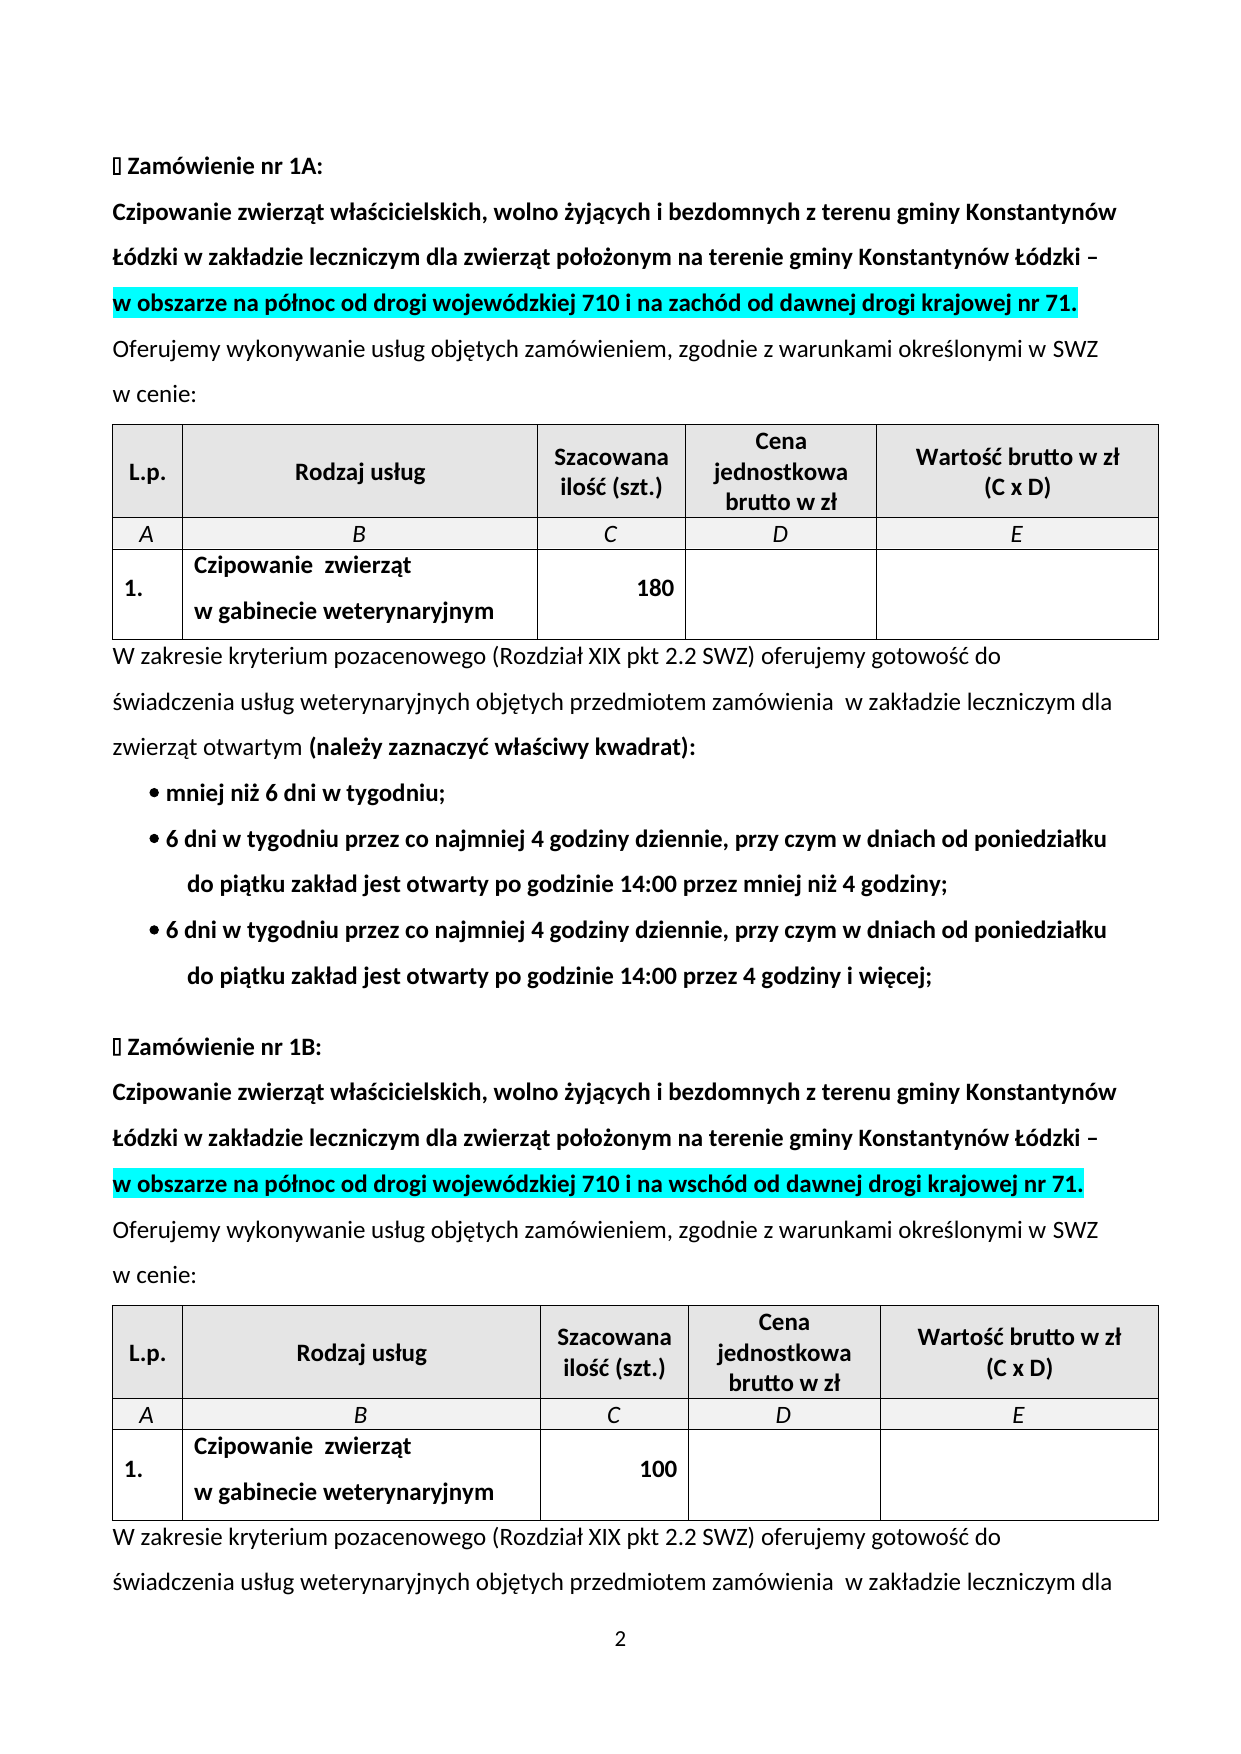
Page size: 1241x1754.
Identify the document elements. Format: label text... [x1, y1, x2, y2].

text Oferujemy wykonywanie usług objętych zamówieniem, zgodnie z warunkami określonymi w SWZ w cenie: [112, 1214, 1128, 1290]
table_header Szacowana ilość (szt.) [538, 425, 685, 517]
table_header Rodzaj usług [183, 1306, 540, 1398]
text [112, 1521, 1128, 1597]
table_cell C [541, 1399, 688, 1429]
table_header Wartość brutto w zł (C x D) [877, 425, 1158, 517]
table_cell B [183, 1399, 540, 1429]
text Zamówienie nr 1B: [112, 1031, 1128, 1061]
table_cell Czipowanie zwierząt w gabinecie weterynaryjnym [183, 1430, 540, 1520]
table_header L.p. [113, 1306, 182, 1398]
table_cell B [183, 518, 537, 548]
table_cell 1. [113, 550, 182, 639]
table_header L.p. [113, 425, 182, 517]
table_cell E [881, 1399, 1158, 1429]
text Zamówienie nr 1A: [112, 150, 1128, 181]
text Czipowanie zwierząt właścicielskich, wolno żyjących i bezdomnych z terenu gminy Konstantynów Łódzki w zakładzie leczniczym dla zwierząt położonym na terenie gminy Konstantynów Łódzki – w obszarze na północ od drogi wojewódzkiej 710 i na zachód od dawnej drogi krajowej nr 71. [112, 196, 1128, 318]
table_cell Czipowanie zwierząt w gabinecie weterynaryjnym [183, 550, 537, 639]
table_cell [689, 1430, 880, 1520]
table_cell [686, 550, 876, 639]
table_cell 180 [538, 550, 685, 639]
table_cell E [877, 518, 1158, 548]
table_cell C [538, 518, 685, 548]
table_cell 100 [541, 1430, 688, 1520]
table_cell 1. [113, 1430, 182, 1520]
table_cell [881, 1430, 1158, 1520]
table_header Rodzaj usług [183, 425, 537, 517]
table_cell D [689, 1399, 880, 1429]
table_cell A [113, 1399, 182, 1429]
text 6 dni w tygodniu przez co najmniej 4 godziny dziennie, przy czym w dniach od poniedziałku do piątku zakład jest otwarty po godzinie 14:00 przez 4 godziny i więcej; [150, 914, 1128, 991]
text Czipowanie zwierząt właścicielskich, wolno żyjących i bezdomnych z terenu gminy Konstantynów Łódzki w zakładzie leczniczym dla zwierząt położonym na terenie gminy Konstantynów Łódzki – w obszarze na północ od drogi wojewódzkiej 710 i na wschód od dawnej drogi krajowej nr 71. [112, 1077, 1128, 1198]
text mniej niż 6 dni w tygodniu; [150, 777, 1128, 808]
table_header Cena jednostkowa brutto w zł [686, 425, 876, 517]
table_header Cena jednostkowa brutto w zł [689, 1306, 880, 1398]
table_header Szacowana ilość (szt.) [541, 1306, 688, 1398]
table_cell D [686, 518, 876, 548]
table_cell [877, 550, 1158, 639]
text Oferujemy wykonywanie usług objętych zamówieniem, zgodnie z warunkami określonymi w SWZ w cenie: [112, 333, 1128, 409]
table_cell A [113, 518, 182, 548]
table_header Wartość brutto w zł (C x D) [881, 1306, 1158, 1398]
text 6 dni w tygodniu przez co najmniej 4 godziny dziennie, przy czym w dniach od poniedziałku do piątku zakład jest otwarty po godzinie 14:00 przez mniej niż 4 godziny; [150, 823, 1128, 899]
